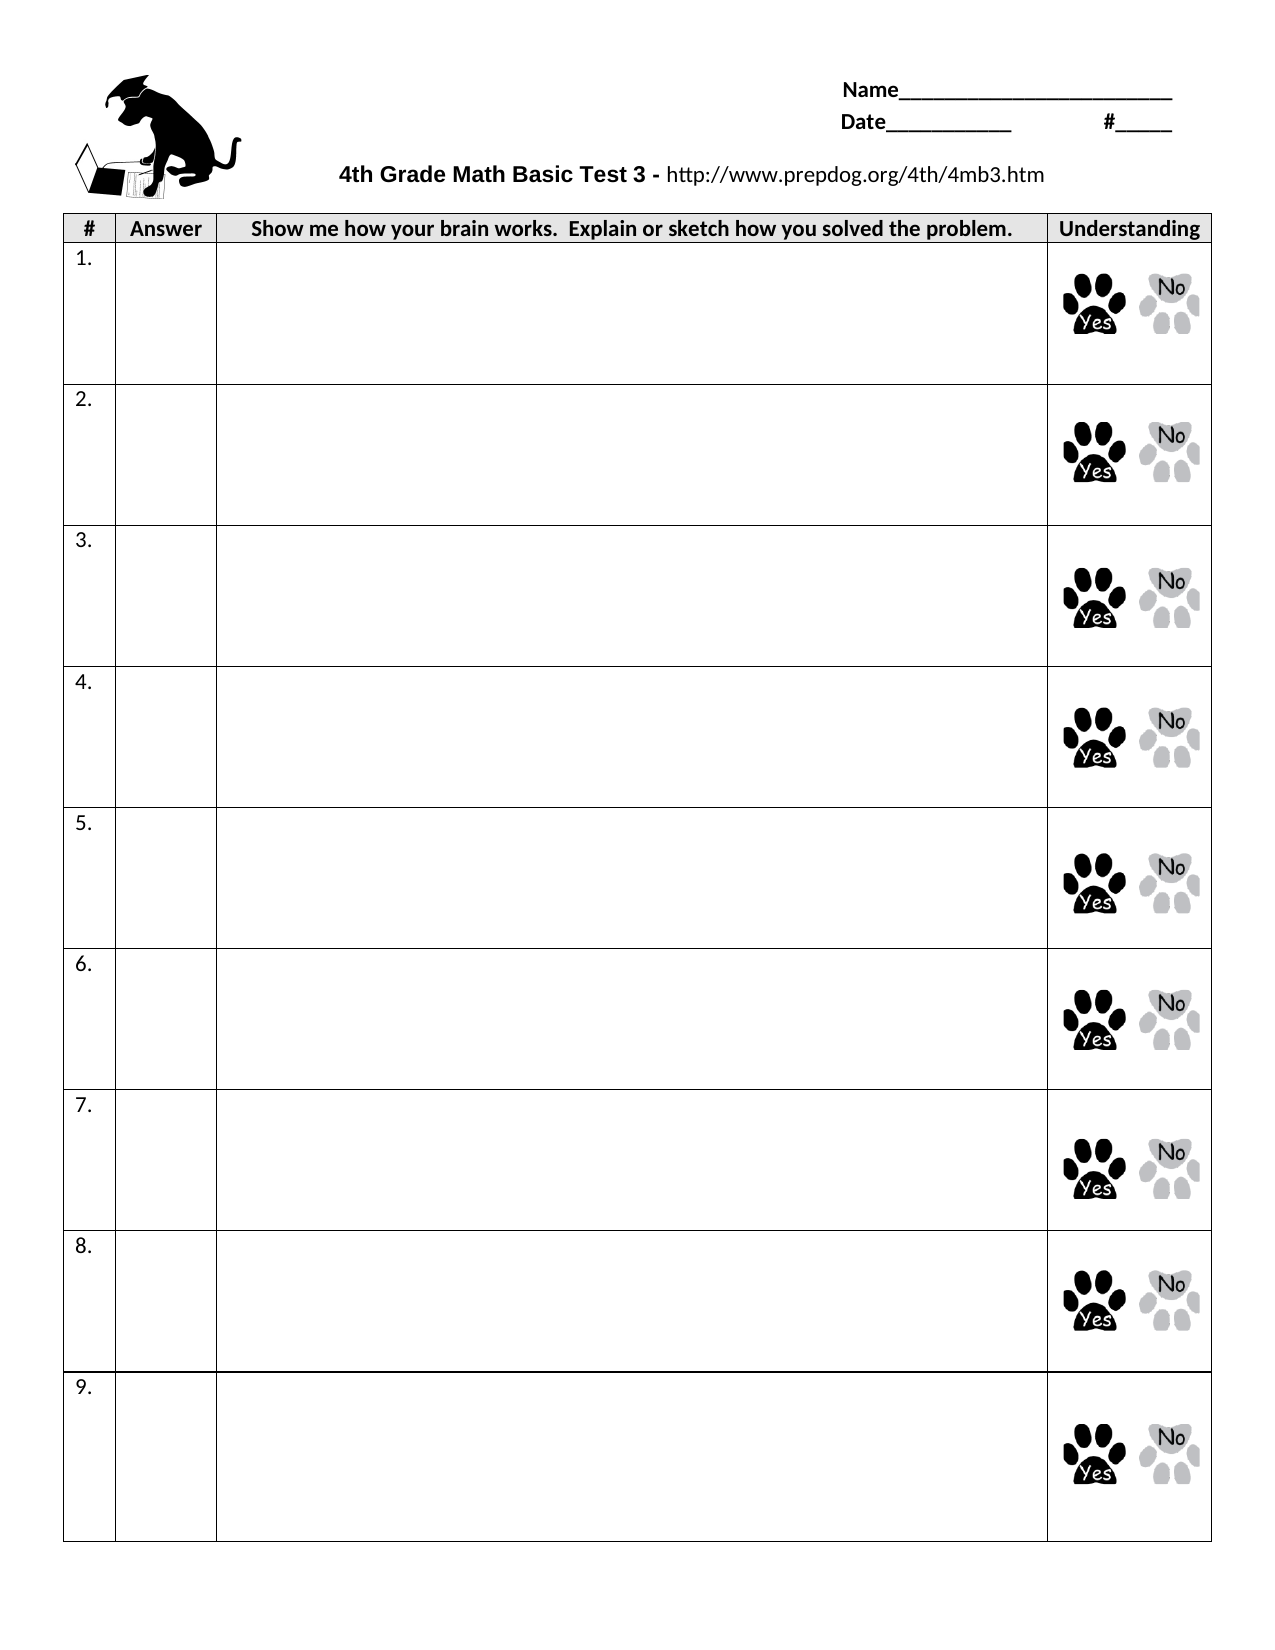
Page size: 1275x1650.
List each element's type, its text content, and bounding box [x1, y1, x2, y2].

table_cell 7. [64, 1090, 115, 1230]
table_cell [1048, 667, 1211, 807]
table_cell [116, 1373, 216, 1541]
picture [1062, 422, 1199, 481]
table_header Show me how your brain works. Explain or sketch how you solved the problem. [217, 214, 1047, 242]
table_cell [217, 243, 1047, 383]
picture [1062, 1138, 1199, 1198]
table_cell [1048, 526, 1211, 666]
table_cell 4. [64, 667, 115, 807]
picture [1062, 1424, 1199, 1483]
table_cell 5. [64, 808, 115, 948]
table_cell [1048, 1373, 1211, 1541]
picture [1062, 707, 1199, 767]
table_cell 9. [64, 1373, 115, 1541]
table_cell [116, 949, 216, 1089]
table_cell 3. [64, 526, 115, 666]
table_cell [1048, 1231, 1211, 1371]
picture [1062, 853, 1199, 912]
table_cell 8. [64, 1231, 115, 1371]
table_cell [217, 385, 1047, 524]
table_cell [217, 808, 1047, 948]
table_cell [116, 667, 216, 807]
text Name________________________ Date___________ #_____ [750, 75, 1200, 135]
picture [1061, 273, 1199, 333]
table_header Understanding [1048, 214, 1211, 242]
table_cell [217, 949, 1047, 1089]
picture [1062, 989, 1199, 1049]
table_cell [1048, 808, 1211, 948]
table_cell [217, 1090, 1047, 1230]
table_cell 6. [64, 949, 115, 1089]
table_cell [1048, 243, 1211, 383]
table_cell [217, 526, 1047, 666]
picture [1062, 567, 1199, 627]
table_cell [217, 1231, 1047, 1371]
table_cell [1048, 949, 1211, 1089]
table_cell [116, 1231, 216, 1371]
table_cell [1048, 385, 1211, 524]
picture [1062, 1270, 1199, 1330]
text 4th Grade Math Basic Test 3 - http://www.prepdog.org/4th/4mb3.htm [242, 160, 1200, 188]
table_cell [217, 667, 1047, 807]
table_cell 2. [64, 385, 115, 524]
table_cell [217, 1373, 1047, 1541]
table_cell [116, 1090, 216, 1230]
table_header # [64, 214, 115, 242]
table_cell 1. [64, 243, 115, 383]
table_cell [116, 808, 216, 948]
picture [75, 75, 242, 199]
table_cell [116, 385, 216, 524]
table_cell [116, 526, 216, 666]
table_cell [1048, 1090, 1211, 1230]
table_header Answer [116, 214, 216, 242]
table_cell [116, 243, 216, 383]
